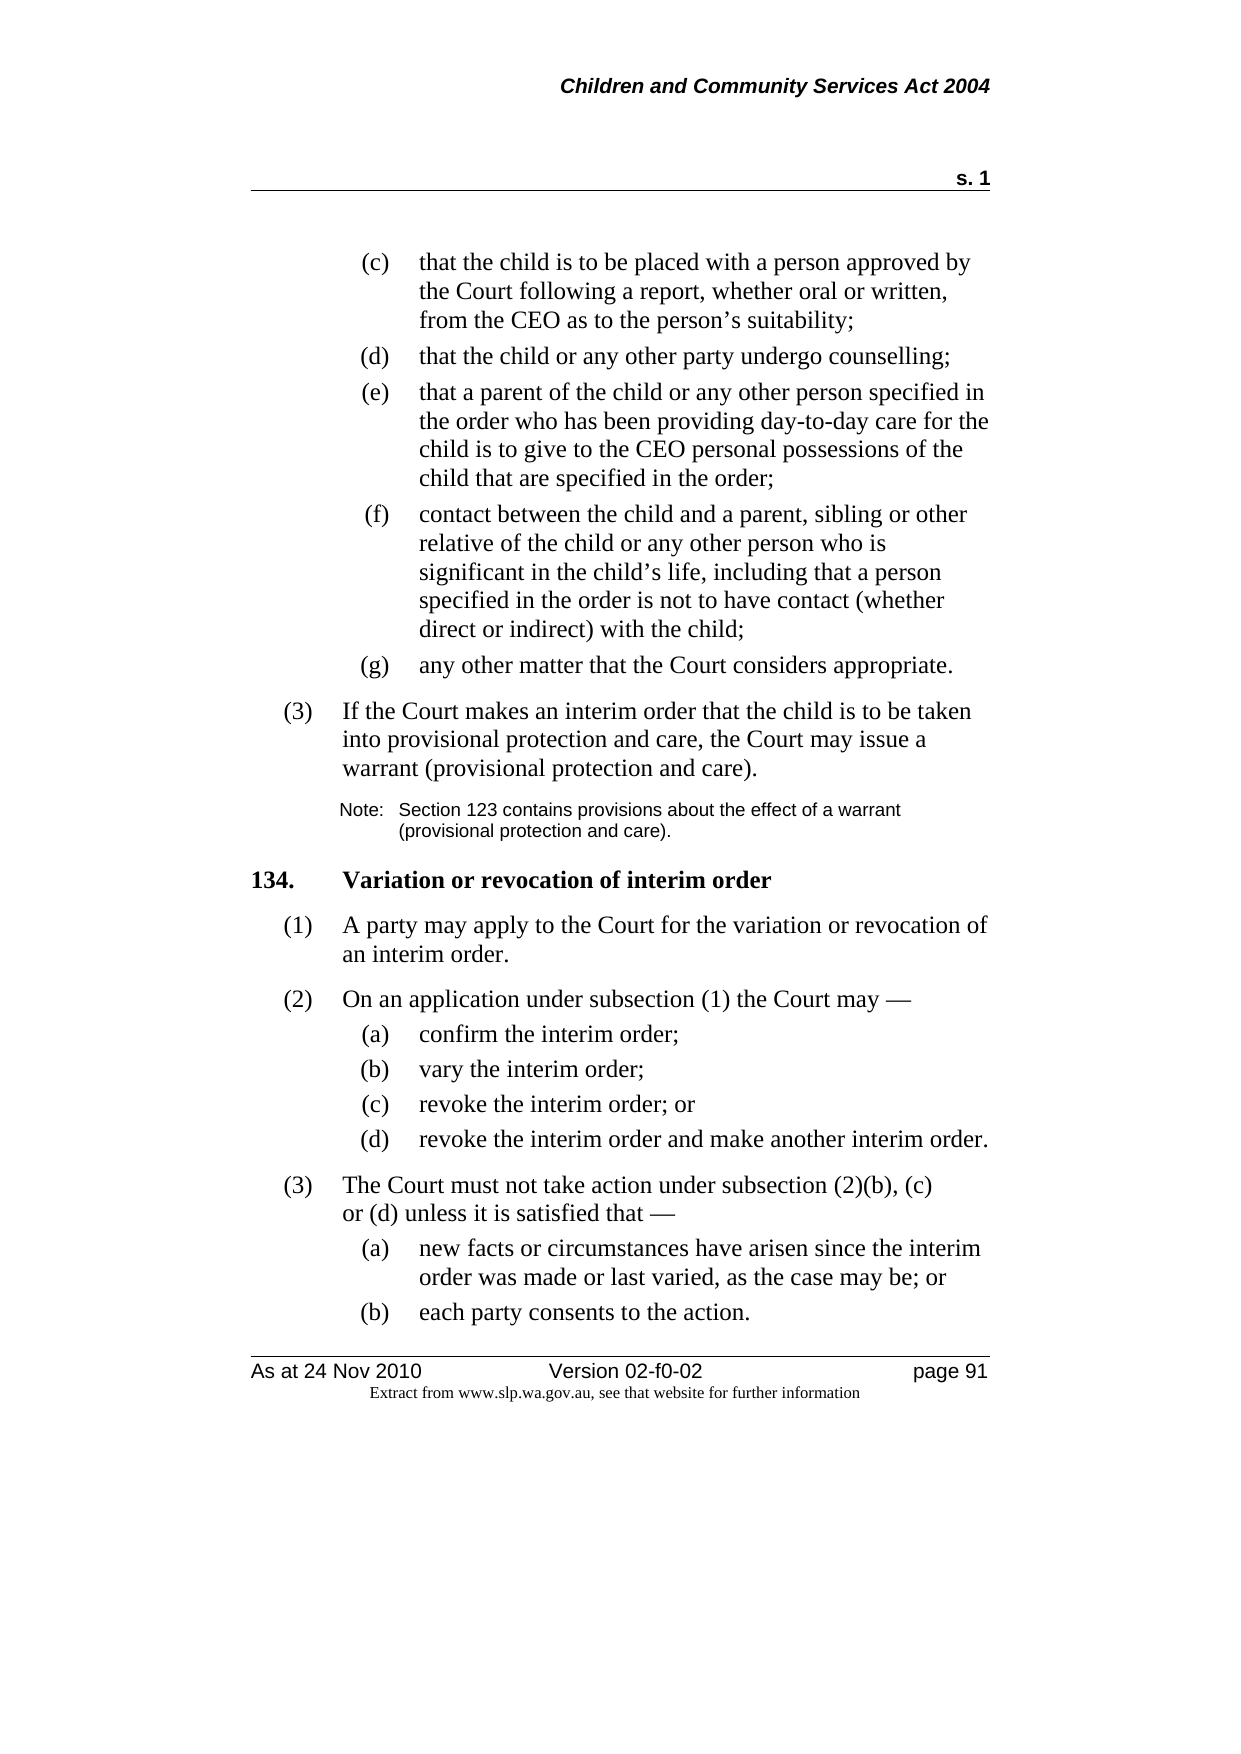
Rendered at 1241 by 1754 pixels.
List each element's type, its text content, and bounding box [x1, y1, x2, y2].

text (c) revoke the interim order; or [251, 1089, 990, 1118]
text (3) The Court must not take action under subsection (2)(b), (c) or (d) unless it is satisfied that — [251, 1170, 990, 1227]
text (d) that the child or any other party undergo counselling; [251, 341, 990, 370]
subtitle 134. Variation or revocation of interim order [251, 865, 990, 893]
text (3) If the Court makes an interim order that the child is to be taken into provisional protection and care, the Court may issue a warrant (provisional protection and care). [251, 696, 990, 782]
text (a) new facts or circumstances have arisen since the interim order was made or last varied, as the case may be; or [251, 1233, 990, 1291]
text Note: Section 123 contains provisions about the effect of a warrant (provisional protection and care). [251, 799, 990, 842]
text (b) vary the interim order; [251, 1054, 990, 1083]
text (e) that a parent of the child or any other person specified in the order who has been providing day-to-day care for the child is to give to the CEO personal possessions of the child that are specified in the order; [251, 377, 990, 492]
text (1) A party may apply to the Court for the variation or revocation of an interim order. [251, 910, 990, 968]
text (2) On an application under subsection (1) the Court may — [251, 984, 990, 1013]
text (c) that the child is to be placed with a person approved by the Court following a report, whether oral or written, from the CEO as to the person’s suitability; [251, 247, 990, 334]
text (g) any other matter that the Court considers appropriate. [251, 650, 990, 679]
text (a) confirm the interim order; [251, 1019, 990, 1048]
text (d) revoke the interim order and make another interim order. [251, 1124, 990, 1153]
text (f) contact between the child and a parent, sibling or other relative of the child or any other person who is significant in the child’s life, including that a person specified in the order is not to have contact (whether direct or indirect) with the child; [251, 499, 990, 643]
text (b) each party consents to the action. [251, 1297, 990, 1326]
